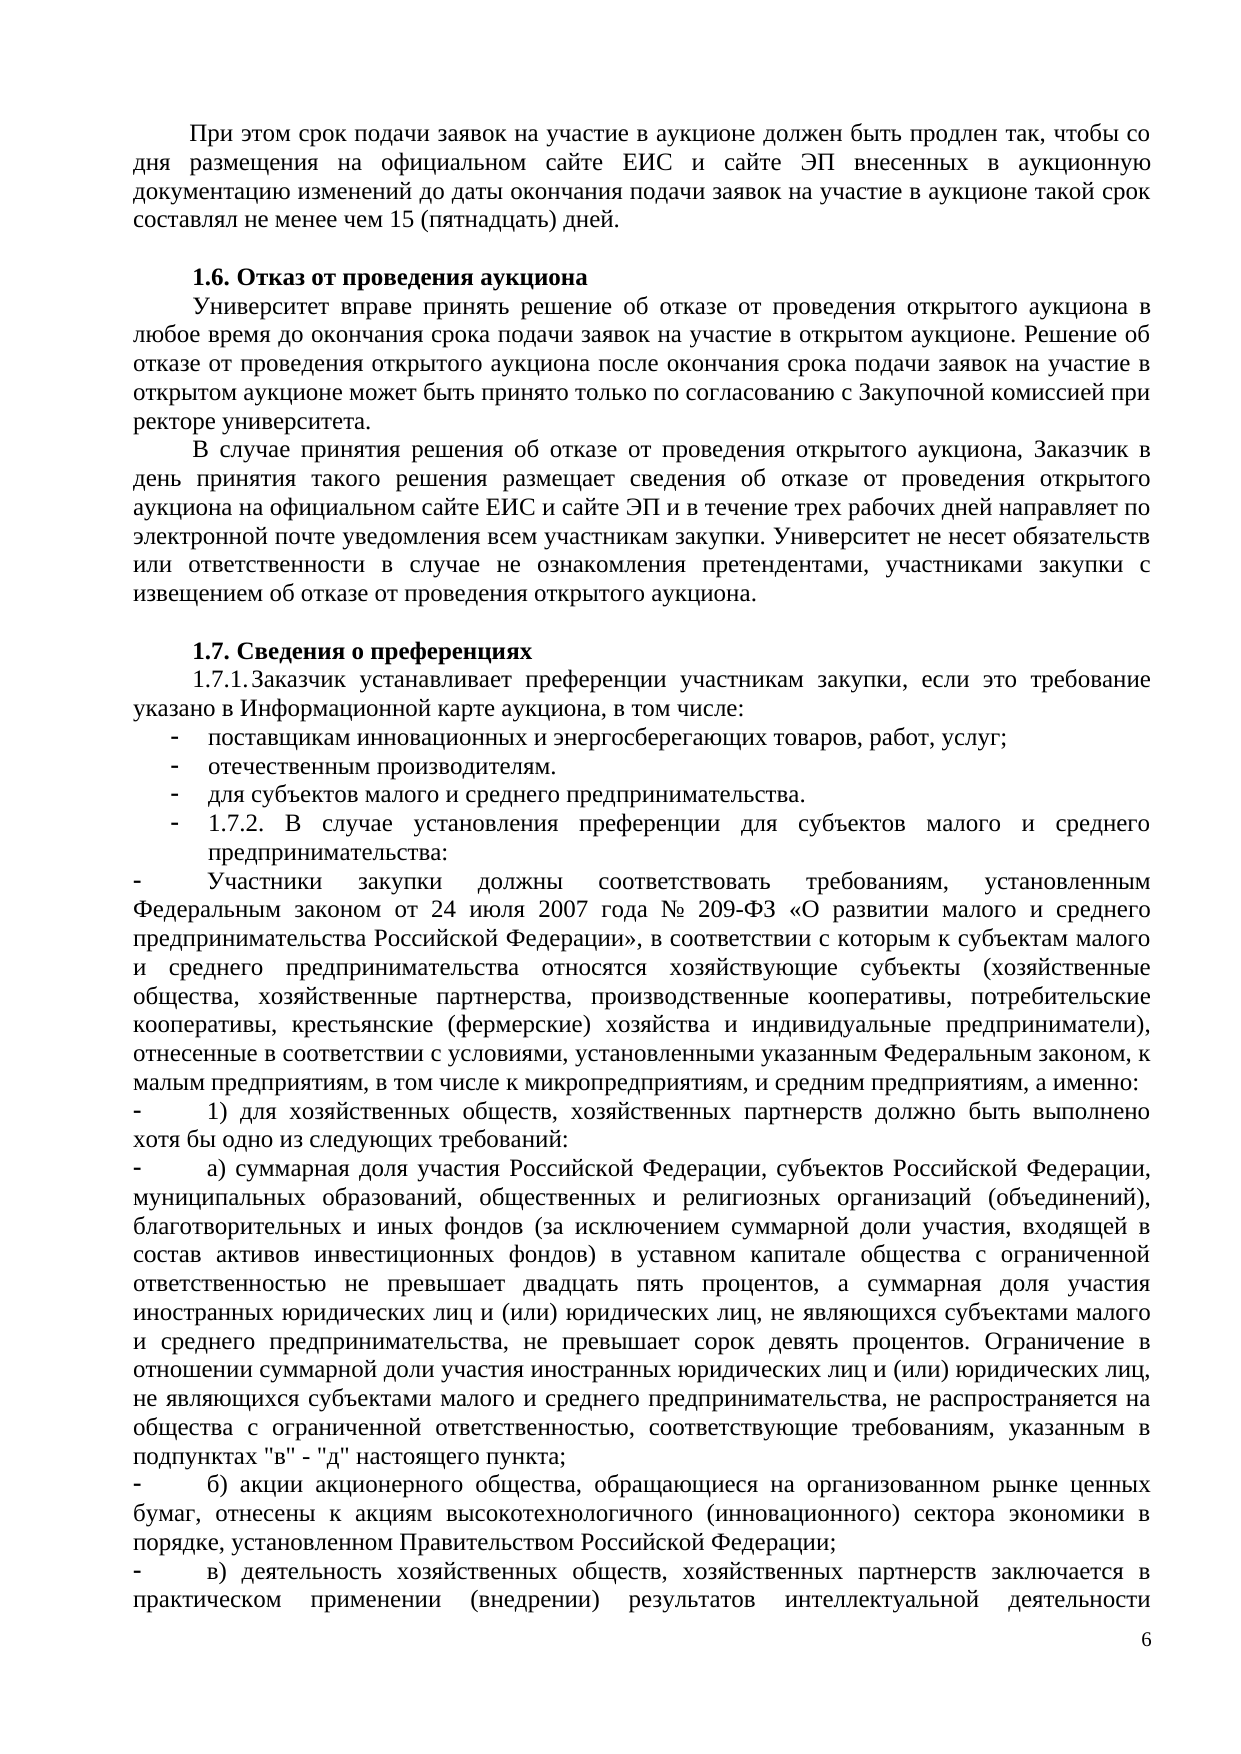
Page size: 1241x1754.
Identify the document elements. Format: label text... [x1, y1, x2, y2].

list 1.7.2. В случае установления преференции для субъектов малого и среднего предпринимательства: [170, 808, 1152, 866]
text При этом срок подачи заявок на участие в аукционе должен быть продлен так, чтобы со дня размещения на официальном сайте ЕИС и сайте ЭП внесенных в аукционную документацию изменений до даты окончания подачи заявок на участие в аукционе такой срок составлял не менее чем 15 (пятнадцать) дней. [133, 118, 1152, 233]
list поставщикам инновационных и энергосберегающих товаров, работ, услуг; [170, 722, 1152, 751]
list б) акции акционерного общества, обращающиеся на организованном рынке ценных бумаг, отнесены к акциям высокотехнологичного (инновационного) сектора экономики в порядке, установленном Правительством Российской Федерации; [133, 1469, 1152, 1556]
list Отказ от проведения аукциона [133, 262, 1152, 291]
list а) суммарная доля участия Российской Федерации, субъектов Российской Федерации, муниципальных образований, общественных и религиозных организаций (объединений), благотворительных и иных фондов (за исключением суммарной доли участия, входящей в состав активов инвестиционных фондов) в уставном капитале общества с ограниченной ответственностью не превышает двадцать пять процентов, а суммарная доля участия иностранных юридических лиц и (или) юридических лиц, не являющихся субъектами малого и среднего предпринимательства, не превышает сорок девять процентов. Ограничение в отношении суммарной доли участия иностранных юридических лиц и (или) юридических лиц, не являющихся субъектами малого и среднего предпринимательства, не распространяется на общества с ограниченной ответственностью, соответствующие требованиям, указанным в подпунктах "в" - "д" настоящего пункта; [133, 1153, 1152, 1469]
list для субъектов малого и среднего предпринимательства. [170, 779, 1152, 808]
list Участники закупки должны соответствовать требованиям, установленным Федеральным законом от 24 июля 2007 года № 209-ФЗ «О развитии малого и среднего предпринимательства Российской Федерации», в соответствии с которым к субъектам малого и среднего предпринимательства относятся хозяйствующие субъекты (хозяйственные общества, хозяйственные партнерства, производственные кооперативы, потребительские кооперативы, крестьянские (фермерские) хозяйства и индивидуальные предприниматели), отнесенные в соответствии с условиями, установленными указанным Федеральным законом, к малым предприятиям, в том числе к микропредприятиям, и средним предприятиям, а именно: [133, 866, 1152, 1096]
list Заказчик устанавливает преференции участникам закупки, если это требование указано в Информационной карте аукциона, в том числе: [133, 664, 1152, 722]
text Университет вправе принять решение об отказе от проведения открытого аукциона в любое время до окончания срока подачи заявок на участие в открытом аукционе. Решение об отказе от проведения открытого аукциона после окончания срока подачи заявок на участие в открытом аукционе может быть принято только по согласованию с Закупочной комиссией при ректоре университета. [133, 291, 1152, 434]
text В случае принятия решения об отказе от проведения открытого аукциона, Заказчик в день принятия такого решения размещает сведения об отказе от проведения открытого аукциона на официальном сайте ЕИС и сайте ЭП и в течение трех рабочих дней направляет по электронной почте уведомления всем участникам закупки. Университет не несет обязательств или ответственности в случае не ознакомления претендентами, участниками закупки с извещением об отказе от проведения открытого аукциона. [133, 434, 1152, 607]
list отечественным производителям. [170, 751, 1152, 779]
list 1) для хозяйственных обществ, хозяйственных партнерств должно быть выполнено хотя бы одно из следующих требований: [133, 1096, 1152, 1153]
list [133, 1556, 1152, 1613]
list Сведения о преференциях [133, 636, 1152, 664]
